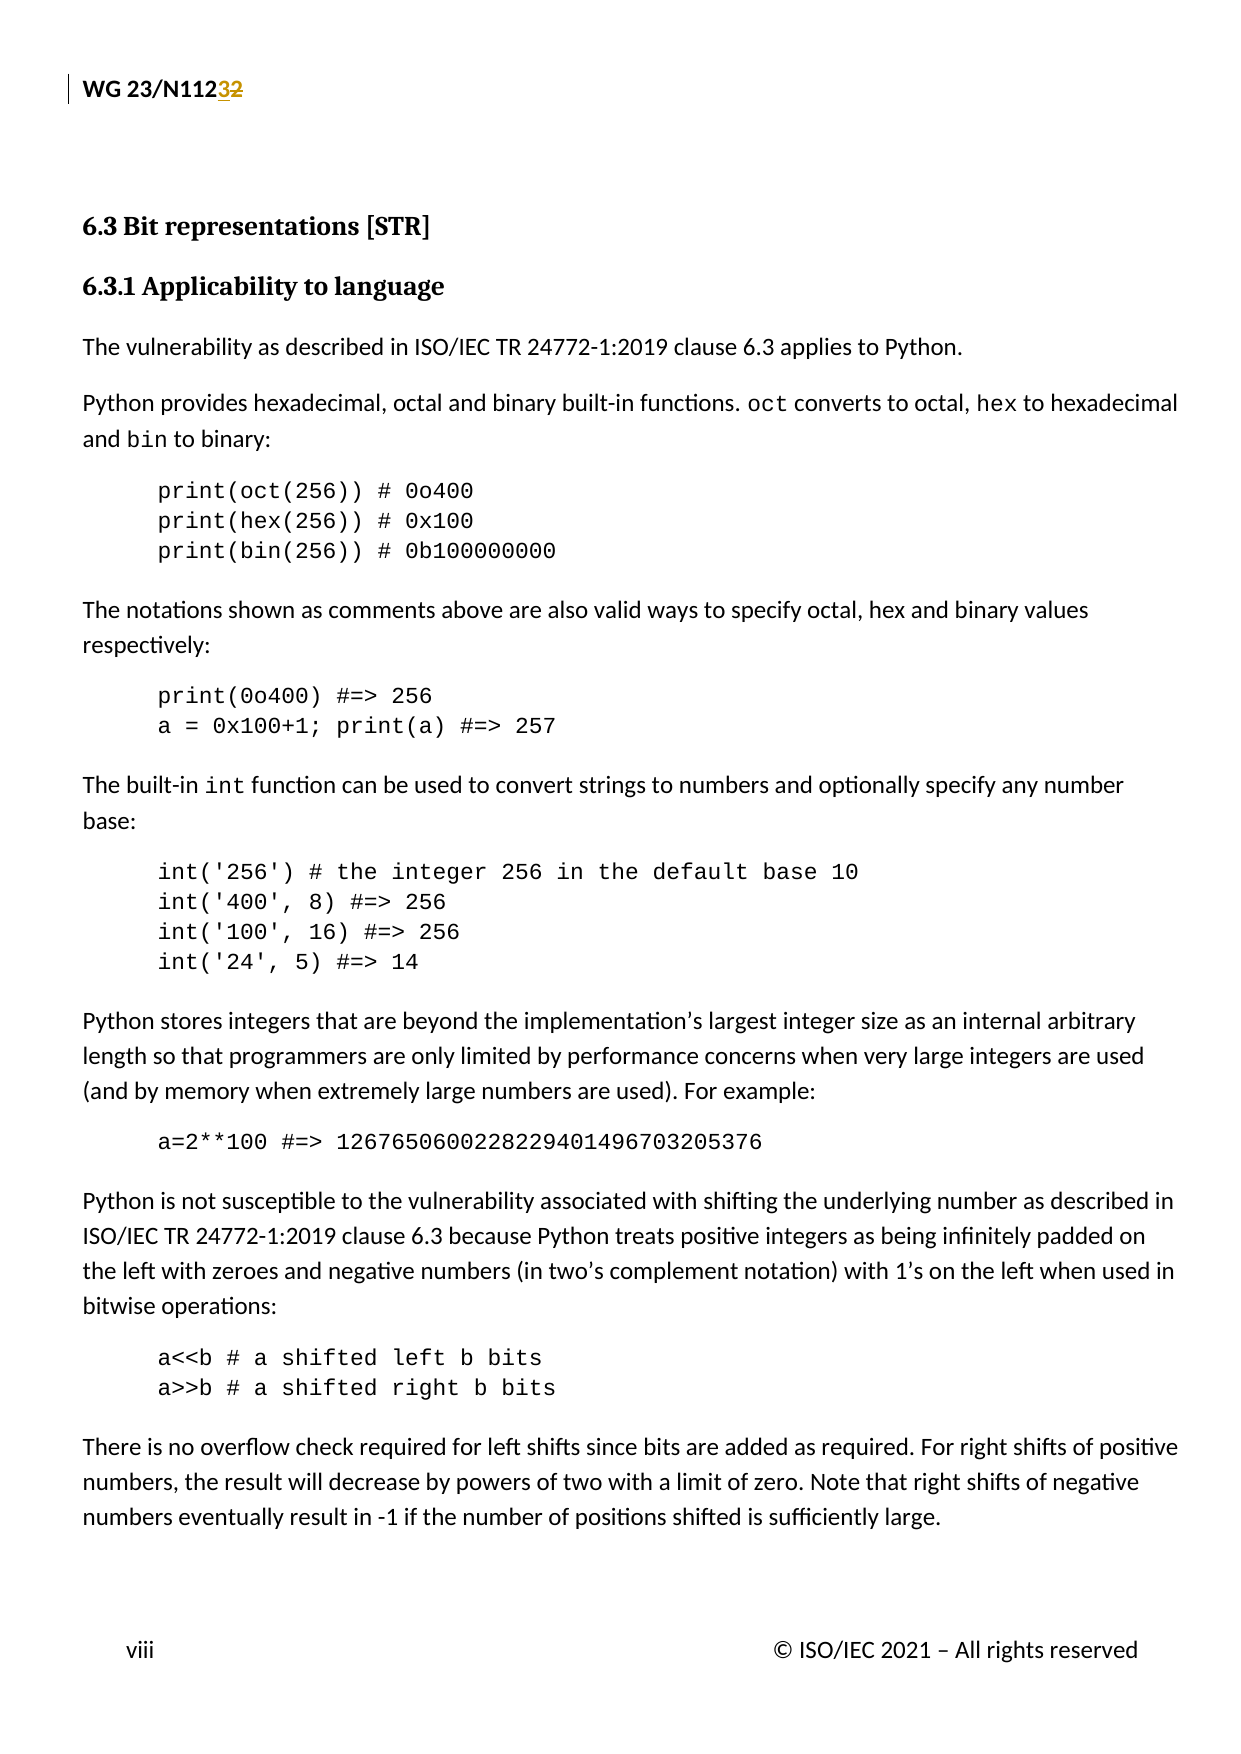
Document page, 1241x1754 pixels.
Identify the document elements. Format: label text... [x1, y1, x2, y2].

text Python is not susceptible to the vulnerability associated with shifting the underlying number as described in ISO/IEC TR 24772-1:2019 clause 6.3 because Python treats positive integers as being infinitely padded on the left with zeroes and negative numbers (in two’s complement notation) with 1’s on the left when used in bitwise operations: [82, 1186, 1182, 1321]
text print(0o400) #=> 256 [82, 685, 1182, 711]
text The vulnerability as described in ISO/IEC TR 24772-1:2019 clause 6.3 applies to Python. [82, 331, 1182, 362]
text Python provides hexadecimal, octal and binary built-in functions. oct converts to octal, hex to hexadecimal and bin to binary: [82, 387, 1182, 454]
text The built-in int function can be used to convert strings to numbers and optionally specify any number base: [82, 769, 1182, 835]
text print(bin(256)) # 0b100000000 [82, 539, 1182, 565]
text a>>b # a shifted right b bits [82, 1376, 1182, 1402]
text int('400', 8) #=> 256 [82, 891, 1182, 916]
subtitle 6.3 Bit representations [STR] [82, 211, 1182, 242]
text There is no overflow check required for left shifts since bits are added as required. For right shifts of positive numbers, the result will decrease by powers of two with a limit of zero. Note that right shifts of negative numbers eventually result in -1 if the number of positions shifted is sufficiently large. [82, 1431, 1182, 1531]
text a<<b # a shifted left b bits [82, 1346, 1182, 1372]
text a=2**100 #=> 1267650600228229401496703205376 [82, 1131, 1182, 1157]
subtitle 6.3.1 Applicability to language [82, 271, 1182, 302]
text int('100', 16) #=> 256 [82, 920, 1182, 946]
text a = 0x100+1; print(a) #=> 257 [82, 714, 1182, 740]
text print(hex(256)) # 0x100 [82, 509, 1182, 535]
text Python stores integers that are beyond the implementation’s largest integer size as an internal arbitrary length so that programmers are only limited by performance concerns when very large integers are used (and by memory when extremely large numbers are used). For example: [82, 1005, 1182, 1105]
text The notations shown as comments above are also valid ways to specify octal, hex and binary values respectively: [82, 594, 1182, 659]
text int('256') # the integer 256 in the default base 10 [82, 861, 1182, 887]
text int('24', 5) #=> 14 [82, 950, 1182, 976]
text print(oct(256)) # 0o400 [82, 479, 1182, 505]
